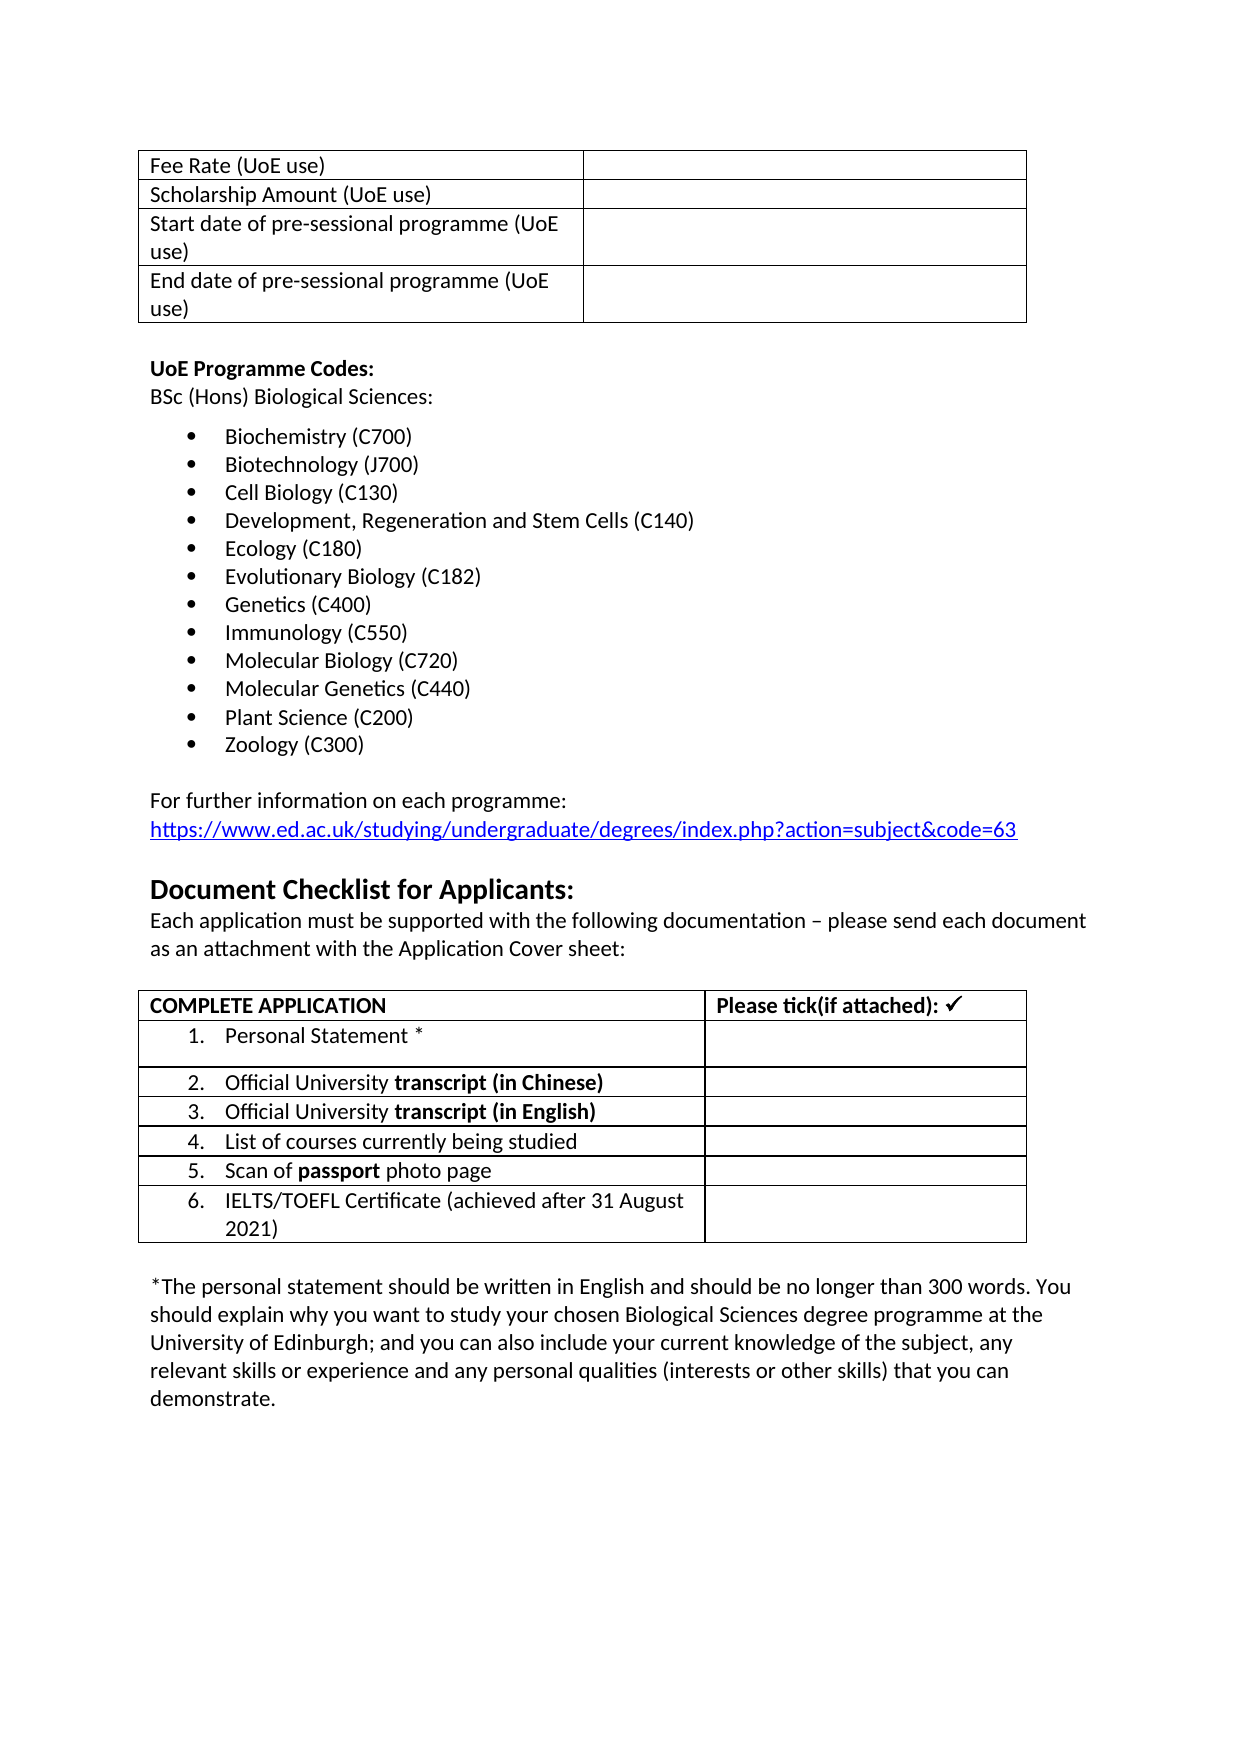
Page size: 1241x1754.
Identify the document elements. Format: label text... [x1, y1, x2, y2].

list Plant Science (C200) [187, 703, 1090, 731]
table_cell Start date of pre-sessional programme (UoE use) [139, 209, 583, 265]
table_cell Official University transcript (in Chinese) [139, 1068, 704, 1096]
text For further information on each programme: [150, 787, 1090, 815]
table_cell [706, 1021, 1026, 1066]
table_cell Personal Statement * [139, 1021, 704, 1066]
table_cell [584, 266, 1026, 322]
list Genetics (C400) [187, 591, 1090, 618]
list Development, Regeneration and Stem Cells (C140) [187, 506, 1090, 534]
list Biochemistry (C700) [187, 422, 1090, 450]
text https://www.ed.ac.uk/studying/undergraduate/degrees/index.php?action=subject&code=63 [150, 815, 1090, 843]
table_cell List of courses currently being studied [139, 1127, 704, 1155]
table_cell Scholarship Amount (UoE use) [139, 180, 583, 208]
text *The personal statement should be written in English and should be no longer than 300 words. You should explain why you want to study your chosen Biological Sciences degree programme at the University of Edinburgh; and you can also include your current knowledge of the subject, any relevant skills or experience and any personal qualities (interests or other skills) that you can demonstrate. [150, 1272, 1090, 1412]
text UoE Programme Codes: [150, 354, 1090, 382]
table_cell Scan of passport photo page [139, 1157, 704, 1184]
table_cell [706, 1186, 1026, 1242]
list Biotechnology (J700) [187, 450, 1090, 478]
table_cell [706, 1157, 1026, 1184]
table_cell IELTS/TOEFL Certificate (achieved after 31 August 2021) [139, 1186, 704, 1242]
list Zoology (C300) [187, 731, 1090, 759]
list Cell Biology (C130) [187, 478, 1090, 506]
table_cell [706, 1068, 1026, 1096]
list Molecular Biology (C720) [187, 647, 1090, 674]
table_cell End date of pre-sessional programme (UoE use) [139, 266, 583, 322]
table_header Please tick(if attached): [706, 991, 1026, 1019]
table_cell [584, 209, 1026, 265]
table_cell [584, 151, 1026, 179]
list Molecular Genetics (C440) [187, 674, 1090, 703]
text Each application must be supported with the following documentation – please send each document as an attachment with the Application Cover sheet: [150, 906, 1090, 962]
list Ecology (C180) [187, 534, 1090, 562]
table_cell [584, 180, 1026, 208]
table_cell [706, 1097, 1026, 1125]
table_cell Official University transcript (in English) [139, 1097, 704, 1125]
table_cell Fee Rate (UoE use) [139, 151, 583, 179]
text Document Checklist for Applicants: [150, 871, 1090, 906]
table_header COMPLETE APPLICATION [139, 991, 704, 1019]
text BSc (Hons) Biological Sciences: [150, 382, 1090, 410]
list Evolutionary Biology (C182) [187, 562, 1090, 591]
table_cell [706, 1127, 1026, 1155]
list Immunology (C550) [187, 618, 1090, 647]
